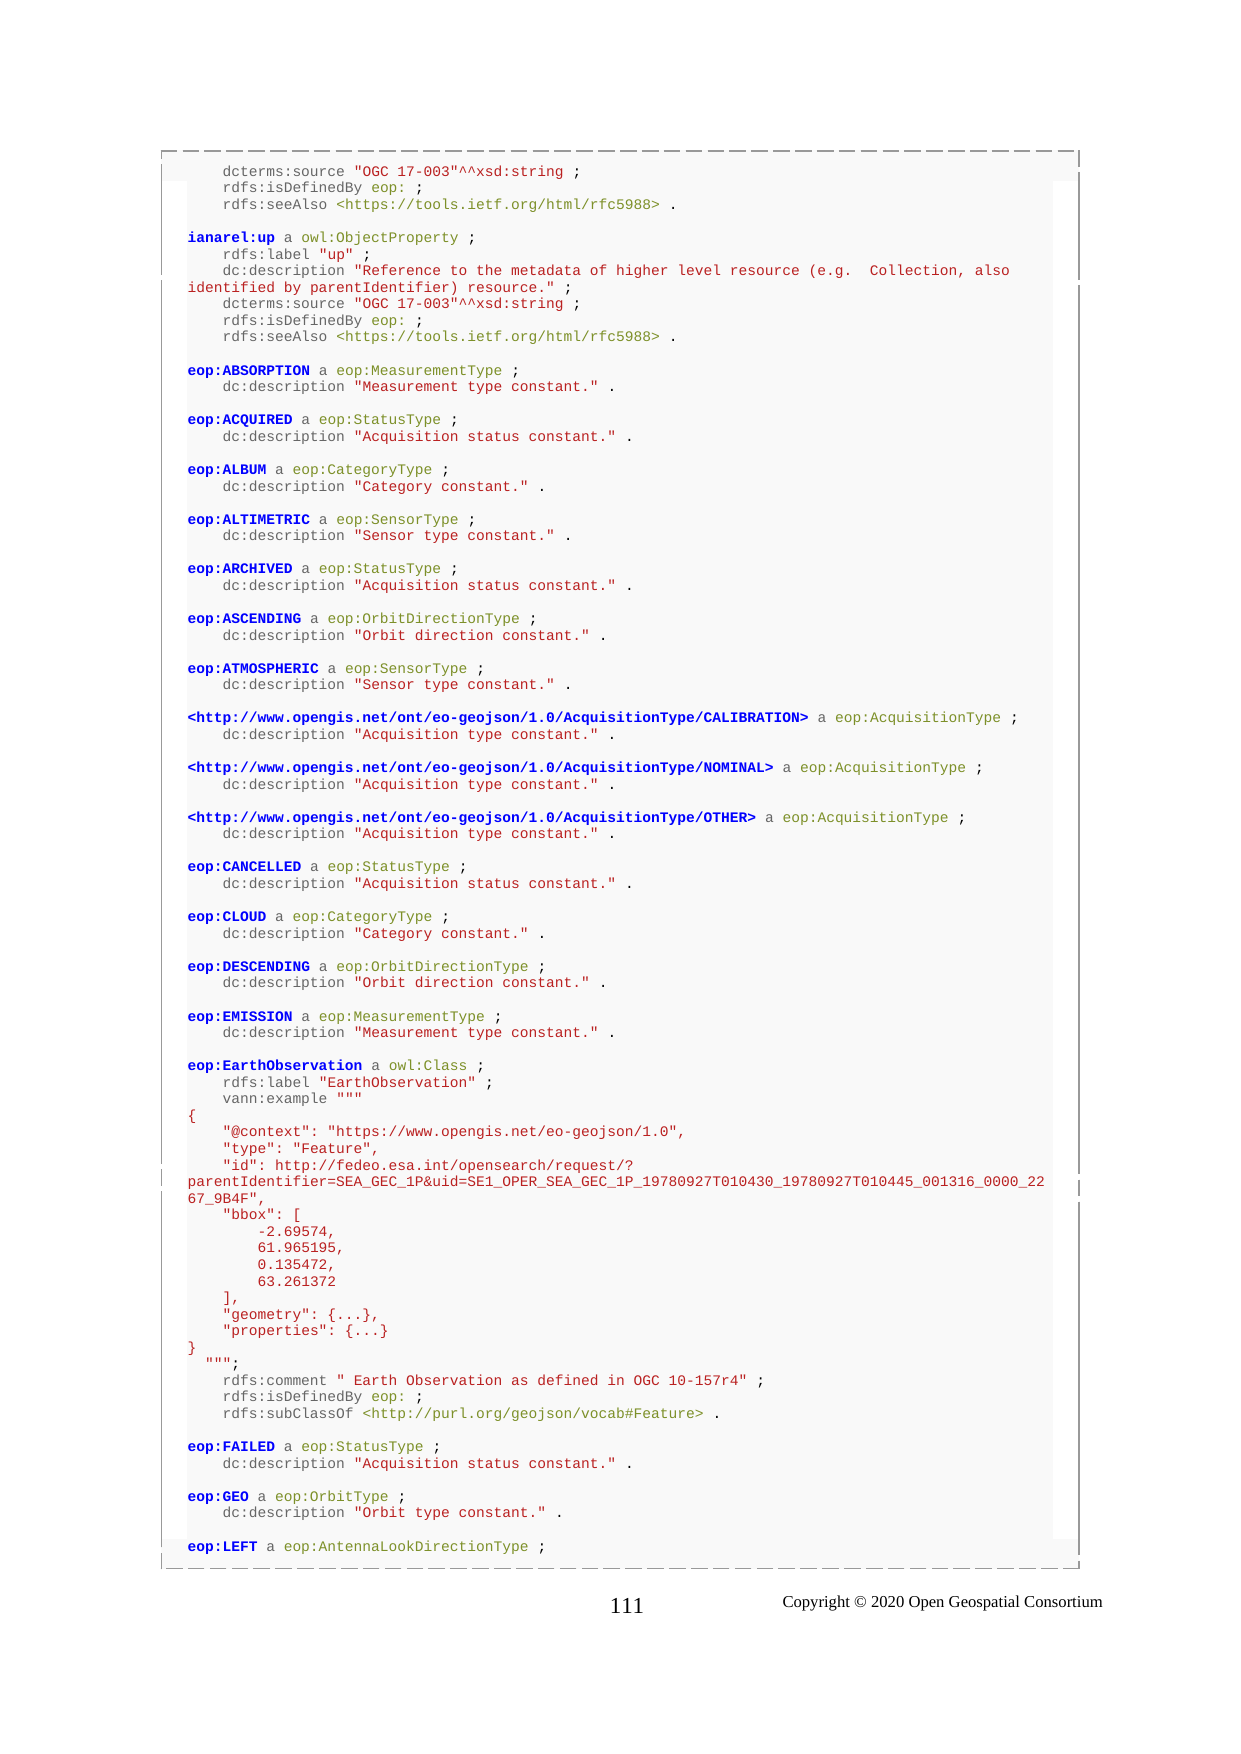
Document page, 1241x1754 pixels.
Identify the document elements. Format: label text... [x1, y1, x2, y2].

text dc:description "Orbit direction constant." . [187, 628, 1053, 644]
text rdfs:isDefinedBy eop: ; [187, 181, 1053, 197]
text dc:description "Acquisition status constant." . [187, 876, 1053, 893]
text eop:EarthObservation a owl:Class ; [187, 1058, 1053, 1075]
text "id": http://fedeo.esa.int/opensearch/request/?parentIdentifier=SEA_GEC_1P&uid=SE1_OPER_SEA_GEC_1P_19780927T010430_19780927T010445_001316_0000_2267_9B4F", [187, 1158, 1053, 1207]
text eop:CLOUD a eop:CategoryType ; [187, 909, 1053, 926]
text "type": "Feature", [187, 1141, 1053, 1158]
text -2.69574, [187, 1224, 1053, 1241]
text eop:ALTIMETRIC a eop:SensorType ; [187, 512, 1053, 528]
text dc:description "Acquisition status constant." . [187, 429, 1053, 446]
text dc:description "Measurement type constant." . [187, 379, 1053, 396]
text eop:LEFT a eop:AntennaLookDirectionType ; [161, 1525, 1079, 1569]
text eop:ABSORPTION a eop:MeasurementType ; [187, 363, 1053, 379]
text } [187, 1340, 1053, 1357]
text rdfs:isDefinedBy eop: ; [187, 313, 1053, 330]
text 0.135472, [187, 1257, 1053, 1274]
text dcterms:source "OGC 17-003"^^xsd:string ; [187, 297, 1053, 313]
text "bbox": [ [187, 1207, 1053, 1224]
text 61.965195, [187, 1241, 1053, 1257]
text dc:description "Acquisition status constant." . [187, 1456, 1053, 1472]
text eop:ALBUM a eop:CategoryType ; [187, 462, 1053, 479]
text rdfs:comment " Earth Observation as defined in OGC 10-157r4" ; [187, 1373, 1053, 1390]
text dc:description "Acquisition type constant." . [187, 827, 1053, 843]
text dc:description "Sensor type constant." . [187, 677, 1053, 694]
text dc:description "Category constant." . [187, 479, 1053, 495]
text eop:ATMOSPHERIC a eop:SensorType ; [187, 661, 1053, 677]
text { [187, 1108, 1053, 1125]
text dc:description "Acquisition status constant." . [187, 578, 1053, 595]
text dc:description "Acquisition type constant." . [187, 727, 1053, 744]
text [187, 197, 1053, 214]
text eop:GEO a eop:OrbitType ; [187, 1489, 1053, 1506]
text 63.261372 [187, 1274, 1053, 1290]
text vann:example """ [187, 1092, 1053, 1108]
text eop:ASCENDING a eop:OrbitDirectionType ; [187, 611, 1053, 628]
text rdfs:label "up" ; [187, 247, 1053, 263]
text rdfs:seeAlso <https://tools.ietf.org/html/rfc5988> . [187, 330, 1053, 346]
text eop:EMISSION a eop:MeasurementType ; [187, 1009, 1053, 1025]
text eop:CANCELLED a eop:StatusType ; [187, 860, 1053, 876]
text dc:description "Measurement type constant." . [187, 1025, 1053, 1042]
text rdfs:label "EarthObservation" ; [187, 1075, 1053, 1092]
text eop:ACQUIRED a eop:StatusType ; [187, 412, 1053, 429]
text <http://www.opengis.net/ont/eo-geojson/1.0/AcquisitionType/NOMINAL> a eop:AcquisitionType ; [187, 760, 1053, 777]
text <http://www.opengis.net/ont/eo-geojson/1.0/AcquisitionType/OTHER> a eop:AcquisitionType ; [187, 810, 1053, 827]
text <http://www.opengis.net/ont/eo-geojson/1.0/AcquisitionType/CALIBRATION> a eop:AcquisitionType ; [187, 711, 1053, 727]
text "@context": "https://www.opengis.net/eo-geojson/1.0", [187, 1125, 1053, 1141]
text dc:description "Orbit type constant." . [187, 1506, 1053, 1522]
text dc:description "Category constant." . [187, 926, 1053, 942]
text ], [187, 1290, 1053, 1307]
text dc:description "Acquisition type constant." . [187, 777, 1053, 793]
text "geometry": {...}, [187, 1307, 1053, 1323]
text dc:description "Sensor type constant." . [187, 528, 1053, 545]
text dc:description "Reference to the metadata of higher level resource (e.g. Collection, also identified by parentIdentifier) resource." ; [187, 263, 1053, 297]
text eop:ARCHIVED a eop:StatusType ; [187, 562, 1053, 578]
text rdfs:isDefinedBy eop: ; [187, 1390, 1053, 1406]
text rdfs:subClassOf <http://purl.org/geojson/vocab#Feature> . [187, 1406, 1053, 1423]
text eop:FAILED a eop:StatusType ; [187, 1439, 1053, 1456]
text ianarel:up a owl:ObjectProperty ; [187, 230, 1053, 247]
text eop:DESCENDING a eop:OrbitDirectionType ; [187, 959, 1053, 976]
text dcterms:source "OGC 17-003"^^xsd:string ; [161, 150, 1079, 181]
text "properties": {...} [187, 1323, 1053, 1340]
text """; [187, 1357, 1053, 1373]
text dc:description "Orbit direction constant." . [187, 976, 1053, 992]
